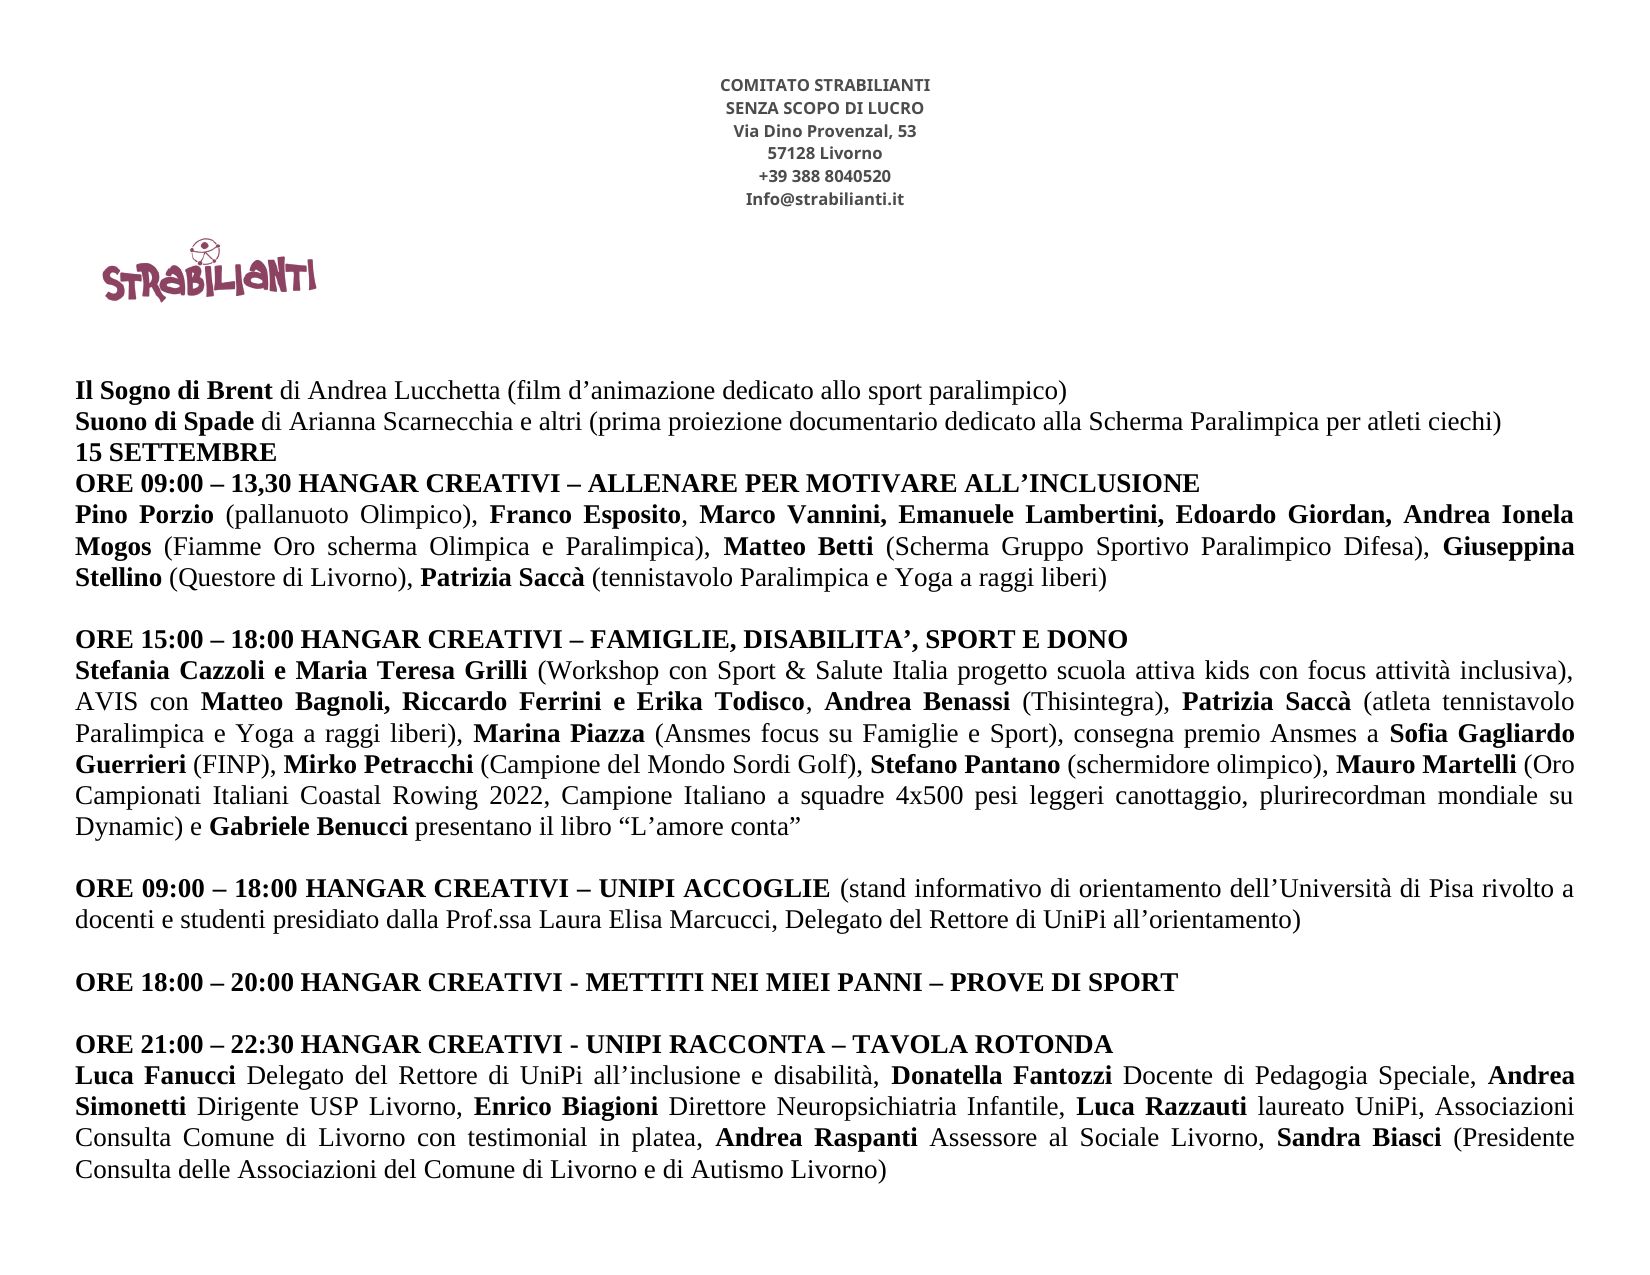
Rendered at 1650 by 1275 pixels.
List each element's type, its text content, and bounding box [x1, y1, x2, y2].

text Luca Fanucci Delegato del Rettore di UniPi all’inclusione e disabilità, Donatella Fantozzi Docente di Pedagogia Speciale, Andrea Simonetti Dirigente USP Livorno, Enrico Biagioni Direttore Neuropsichiatria Infantile, Luca Razzauti laureato UniPi, Associazioni Consulta Comune di Livorno con testimonial in platea, Andrea Raspanti Assessore al Sociale Livorno, Sandra Biasci (Presidente Consulta delle Associazioni del Comune di Livorno e di Autismo Livorno) [75, 1059, 1575, 1184]
text ORE 18:00 – 20:00 HANGAR CREATIVI - METTITI NEI MIEI PANNI – PROVE DI SPORT [75, 966, 1575, 997]
text Pino Porzio (pallanuoto Olimpico), Franco Esposito, Marco Vannini, Emanuele Lambertini, Edoardo Giordan, Andrea Ionela Mogos (Fiamme Oro scherma Olimpica e Paralimpica), Matteo Betti (Scherma Gruppo Sportivo Paralimpico Difesa), Giuseppina Stellino (Questore di Livorno), Patrizia Saccà (tennistavolo Paralimpica e Yoga a raggi liberi) [75, 499, 1575, 592]
text ORE 15:00 – 18:00 HANGAR CREATIVI – FAMIGLIE, DISABILITA’, SPORT E DONO [75, 623, 1575, 654]
picture [75, 210, 342, 322]
text Suono di Spade di Arianna Scarnecchia e altri (prima proiezione documentario dedicato alla Scherma Paralimpica per atleti ciechi) [75, 405, 1575, 436]
text 15 SETTEMBRE [75, 436, 1575, 467]
text Stefania Cazzoli e Maria Teresa Grilli (Workshop con Sport & Salute Italia progetto scuola attiva kids con focus attività inclusiva), AVIS con Matteo Bagnoli, Riccardo Ferrini e Erika Todisco, Andrea Benassi (Thisintegra), Patrizia Saccà (atleta tennistavolo Paralimpica e Yoga a raggi liberi), Marina Piazza (Ansmes focus su Famiglie e Sport), consegna premio Ansmes a Sofia Gagliardo Guerrieri (FINP), Mirko Petracchi (Campione del Mondo Sordi Golf), Stefano Pantano (schermidore olimpico), Mauro Martelli (Oro Campionati Italiani Coastal Rowing 2022, Campione Italiano a squadre 4x500 pesi leggeri canottaggio, plurirecordman mondiale su Dynamic) e Gabriele Benucci presentano il libro “L’amore conta” [75, 654, 1575, 841]
text ORE 09:00 – 18:00 HANGAR CREATIVI – UNIPI ACCOGLIE (stand informativo di orientamento dell’Università di Pisa rivolto a docenti e studenti presidiato dalla Prof.ssa Laura Elisa Marcucci, Delegato del Rettore di UniPi all’orientamento) [75, 872, 1575, 935]
text ORE 09:00 – 13,30 HANGAR CREATIVI – ALLENARE PER MOTIVARE ALL’INCLUSIONE [75, 467, 1575, 499]
text Il Sogno di Brent di Andrea Lucchetta (film d’animazione dedicato allo sport paralimpico) [75, 374, 1575, 405]
text ORE 21:00 – 22:30 HANGAR CREATIVI - UNIPI RACCONTA – TAVOLA ROTONDA [75, 1028, 1575, 1059]
